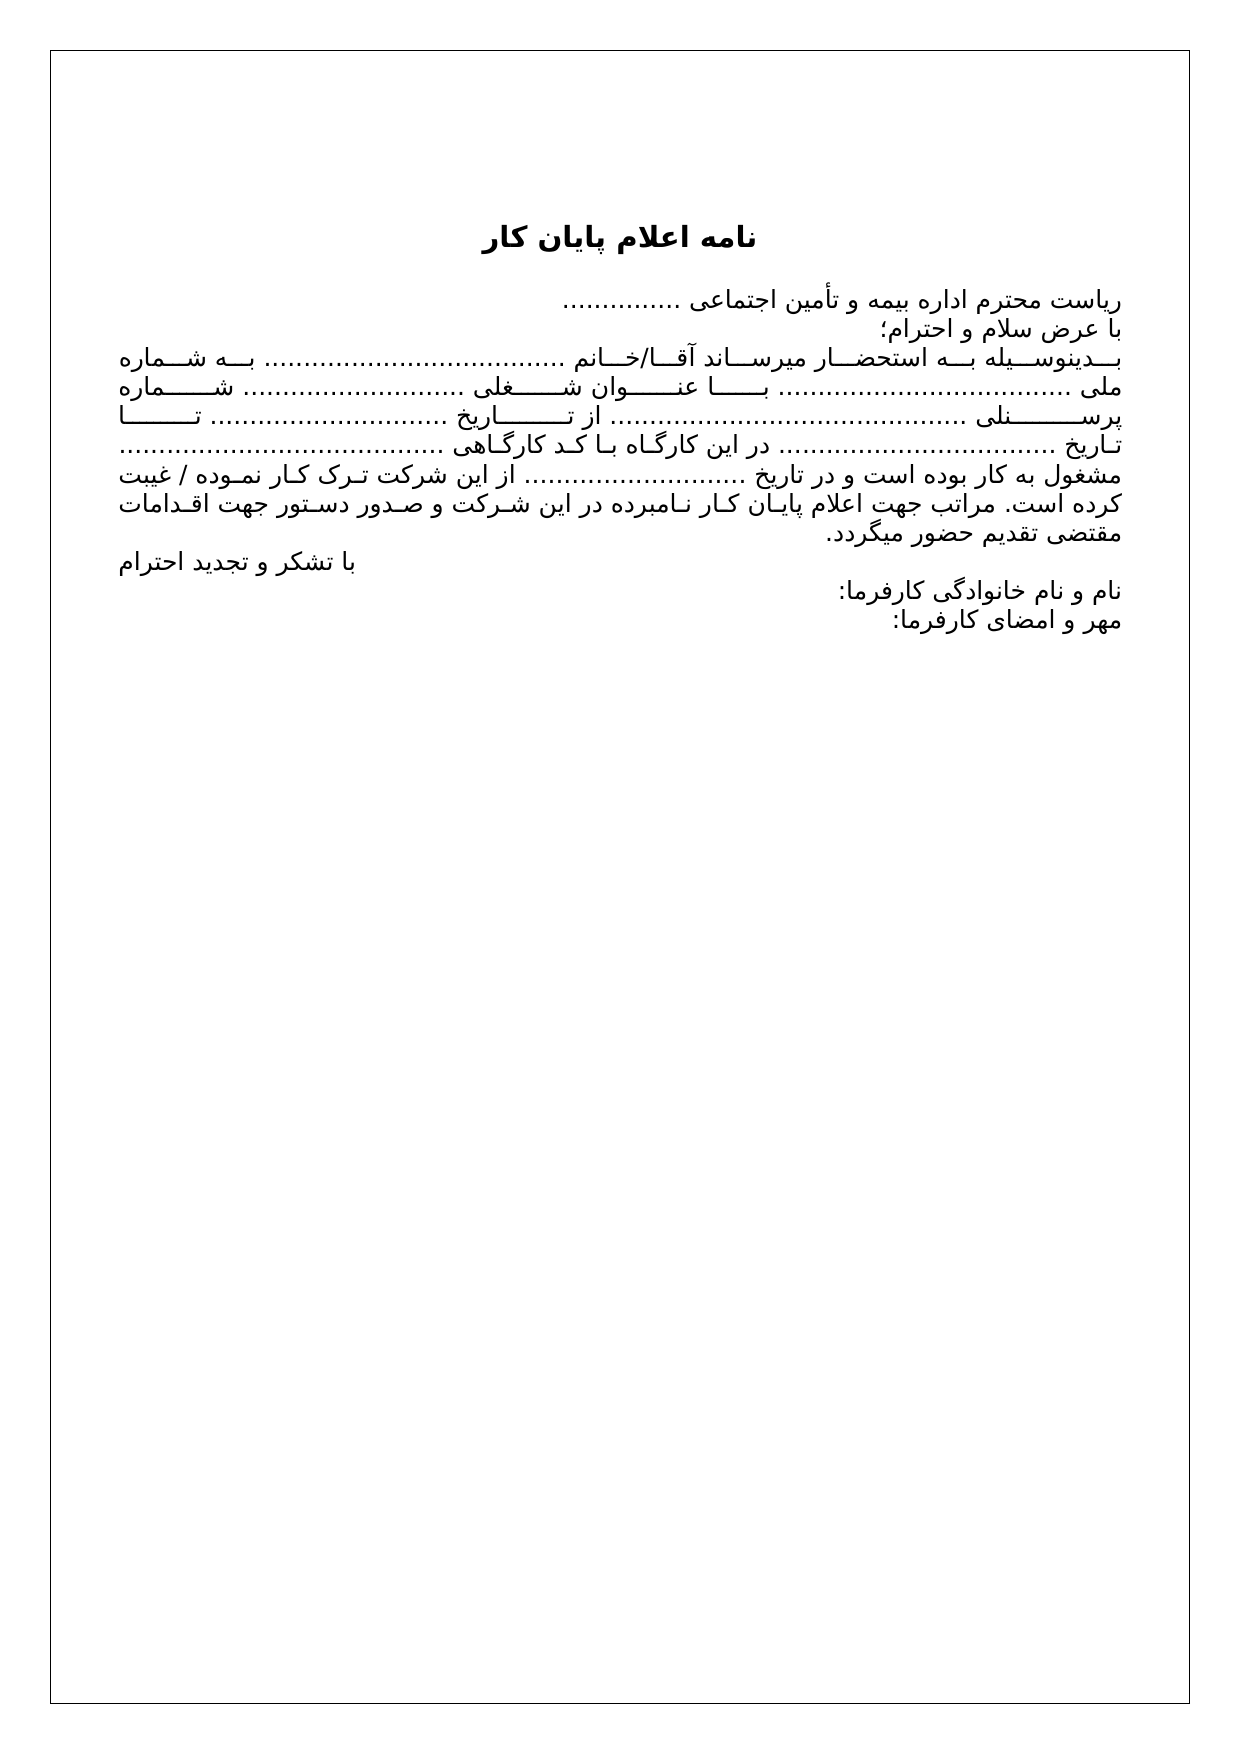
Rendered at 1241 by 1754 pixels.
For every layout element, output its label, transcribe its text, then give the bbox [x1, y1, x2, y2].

text مهر و امضای کارفرما: [118, 606, 1122, 635]
text نامه اعلام پایان کار [118, 220, 1122, 254]
text با عرض سلام و احترام؛ [118, 314, 1122, 343]
text ریاست محترم اداره بیمه و تأمین اجتماعی ............... [118, 285, 1122, 314]
text نام و نام خانوادگی کارفرما: [118, 577, 1122, 606]
text بدینوسیله به استحضار میرساند آقا/خانم ...................................... به شماره ملی ..................................... با عنوان شغلی ............................ شماره پرسنلی ............................................. از تاریخ .............................. تا تاریخ ................................... در این کارگاه با کد کارگاهی ......................................... مشغول به کار بوده است و در تاریخ ............................ از این شرکت ترک کار نموده / غیبت کرده است. مراتب جهت اعلام پایان کار نامبرده در این شرکت و صدور دستور جهت اقدامات مقتضی تقدیم حضور میگردد. [118, 343, 1122, 547]
text با تشکر و تجدید احترام [118, 547, 1122, 577]
